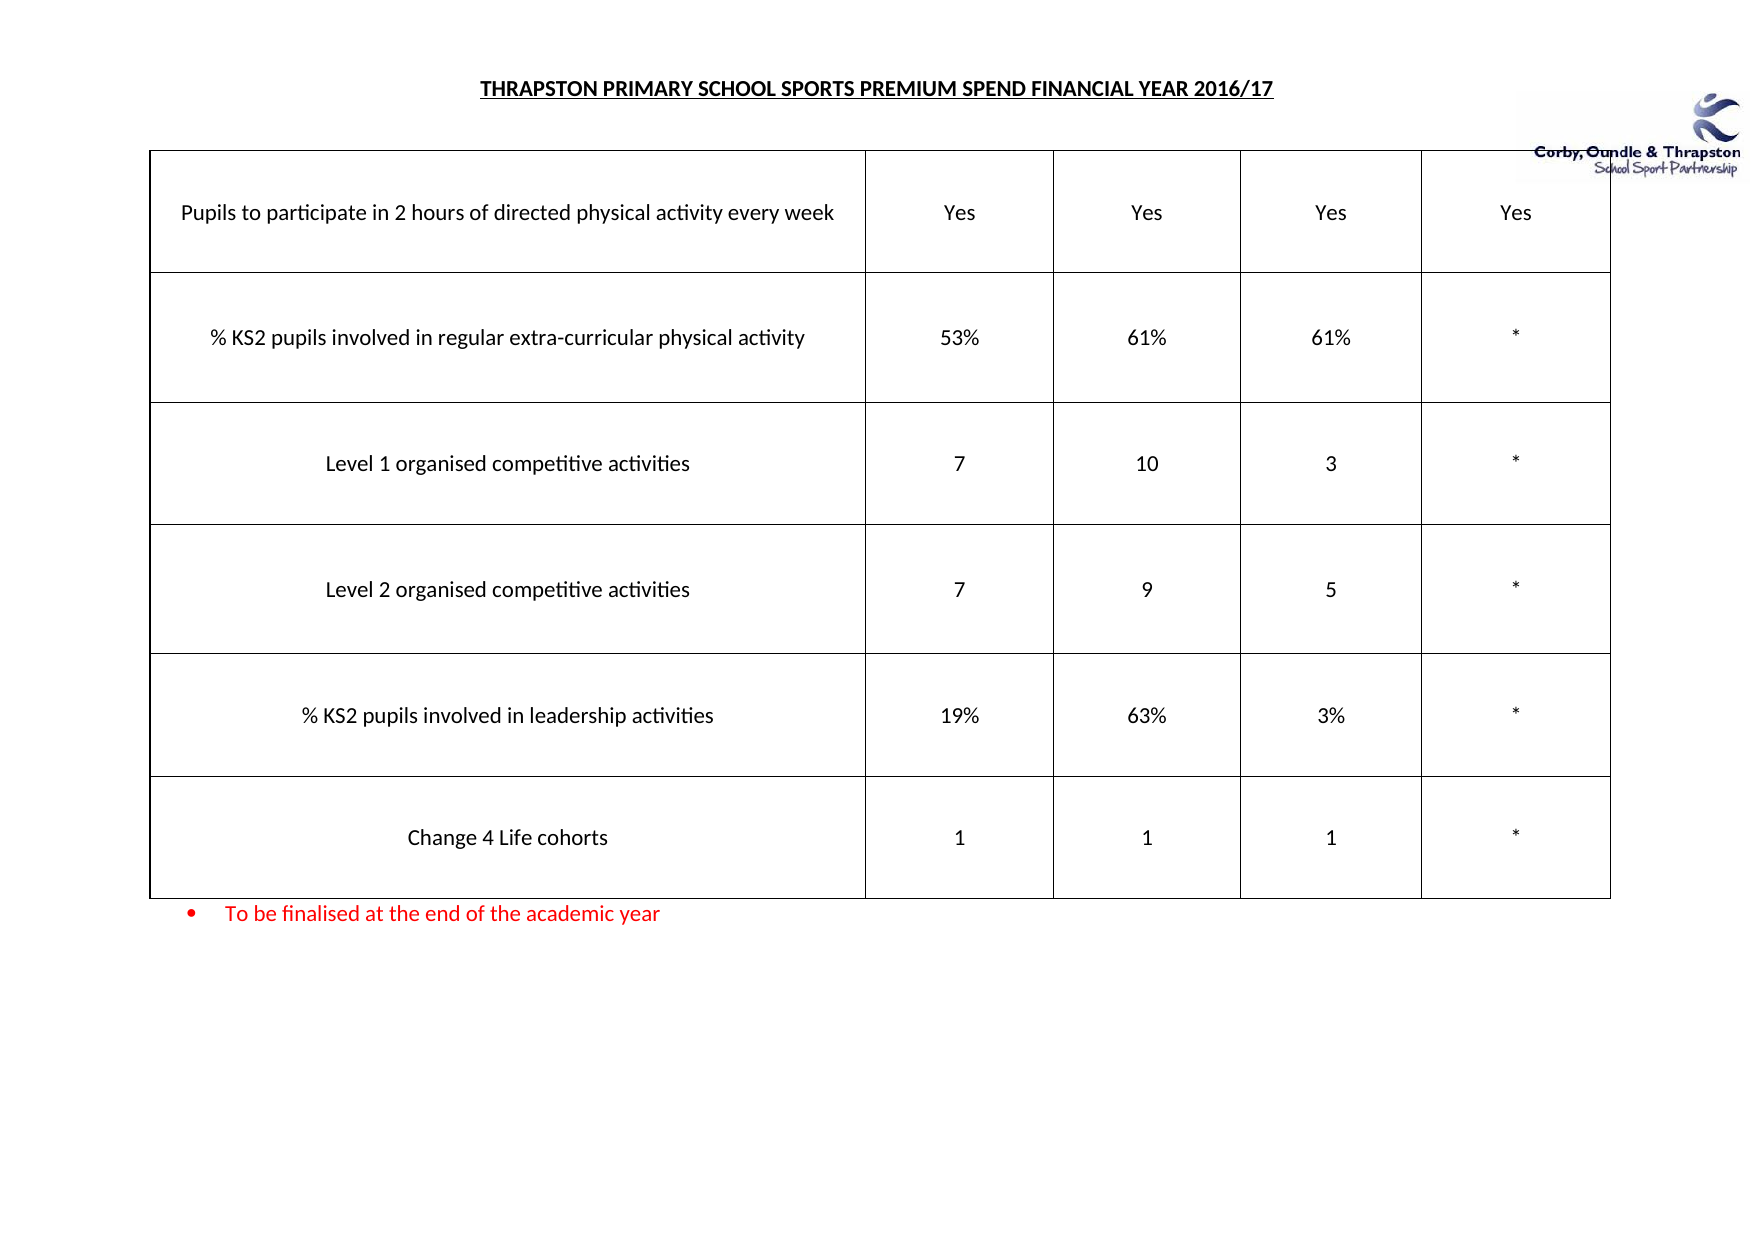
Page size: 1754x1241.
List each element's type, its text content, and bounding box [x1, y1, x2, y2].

table_cell Yes [1422, 151, 1610, 272]
table_cell Change 4 Life cohorts [151, 777, 865, 898]
table_cell % KS2 pupils involved in leadership activities [151, 654, 865, 776]
table_cell Yes [1054, 151, 1240, 272]
table_cell Yes [1241, 151, 1421, 272]
table_cell Yes [866, 151, 1053, 272]
picture [1515, 46, 1751, 223]
table_cell 3 [1241, 403, 1421, 524]
table_cell 61% [1054, 273, 1240, 402]
table_cell 1 [866, 777, 1053, 898]
table_cell 19% [866, 654, 1053, 776]
table_cell 1 [1054, 777, 1240, 898]
table_cell Level 2 organised competitive activities [151, 525, 865, 653]
table_cell * [1422, 403, 1610, 524]
table_cell Level 1 organised competitive activities [151, 403, 865, 524]
table_cell * [1422, 654, 1610, 776]
table_cell 1 [1241, 777, 1421, 898]
table_cell * [1422, 777, 1610, 898]
list To be finalised at the end of the academic year [187, 899, 1604, 927]
table_cell 5 [1241, 525, 1421, 653]
table_cell 61% [1241, 273, 1421, 402]
table_cell 7 [866, 403, 1053, 524]
table_cell 9 [1054, 525, 1240, 653]
table_cell 10 [1054, 403, 1240, 524]
table_cell Pupils to participate in 2 hours of directed physical activity every week [151, 151, 865, 272]
table_cell 7 [866, 525, 1053, 653]
table_cell 53% [866, 273, 1053, 402]
table_cell * [1422, 273, 1610, 402]
table_cell % KS2 pupils involved in regular extra-curricular physical activity [151, 273, 865, 402]
table_cell * [1422, 525, 1610, 653]
table_cell 3% [1241, 654, 1421, 776]
table_cell 63% [1054, 654, 1240, 776]
